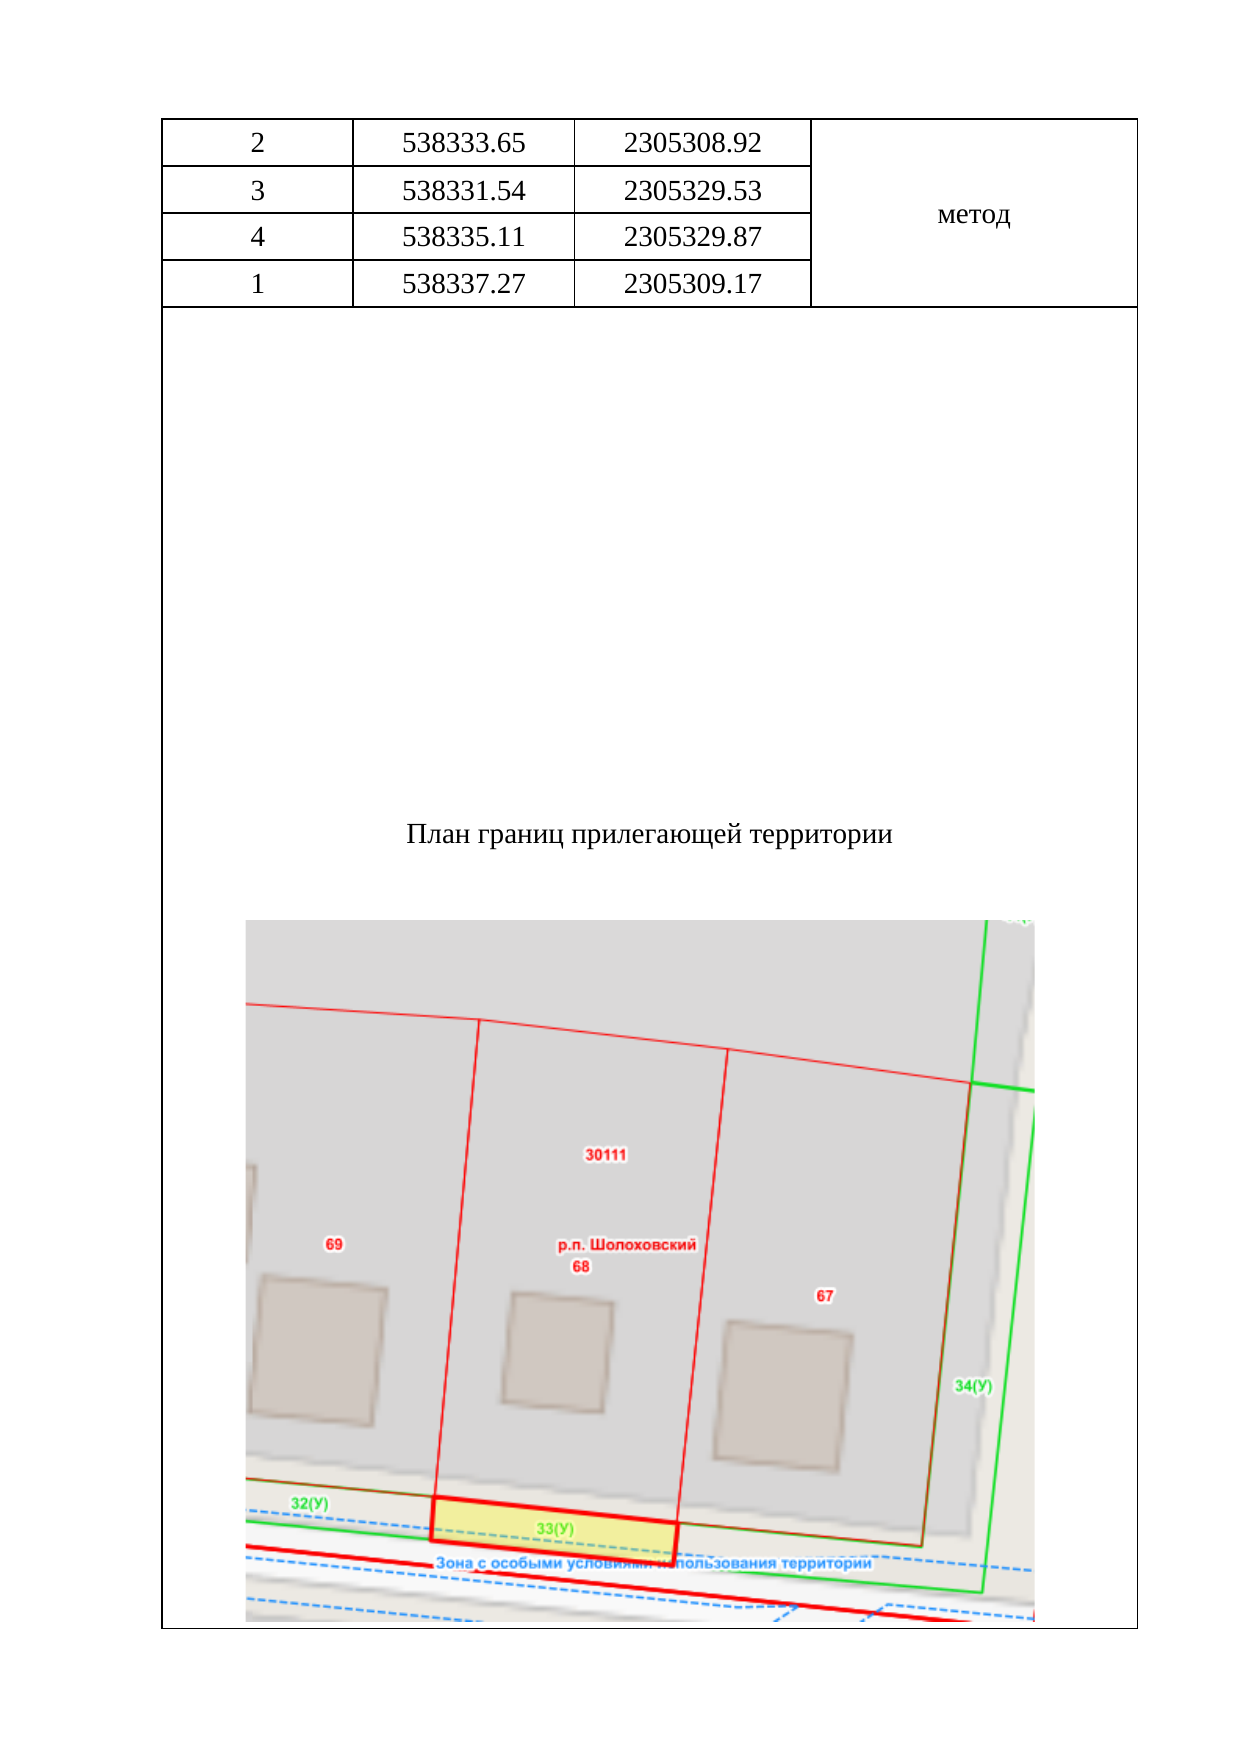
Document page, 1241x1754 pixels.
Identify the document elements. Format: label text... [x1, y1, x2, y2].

table_cell 538335.11 [354, 214, 574, 259]
table_cell 2305309.17 [575, 261, 810, 306]
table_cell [812, 120, 1137, 306]
table_cell 2305308.92 [575, 120, 810, 165]
table_cell 4 [163, 214, 352, 259]
table_cell 538333.65 [354, 120, 574, 165]
table_cell 2 [163, 120, 352, 165]
table_cell 2305329.87 [575, 214, 810, 259]
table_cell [163, 308, 1137, 1628]
table_cell 1 [163, 261, 352, 306]
picture [245, 920, 1035, 1622]
table_cell 3 [163, 167, 352, 212]
table_cell 538331.54 [354, 167, 574, 212]
table_cell 538337.27 [354, 261, 574, 306]
table_cell 2305329.53 [575, 167, 810, 212]
